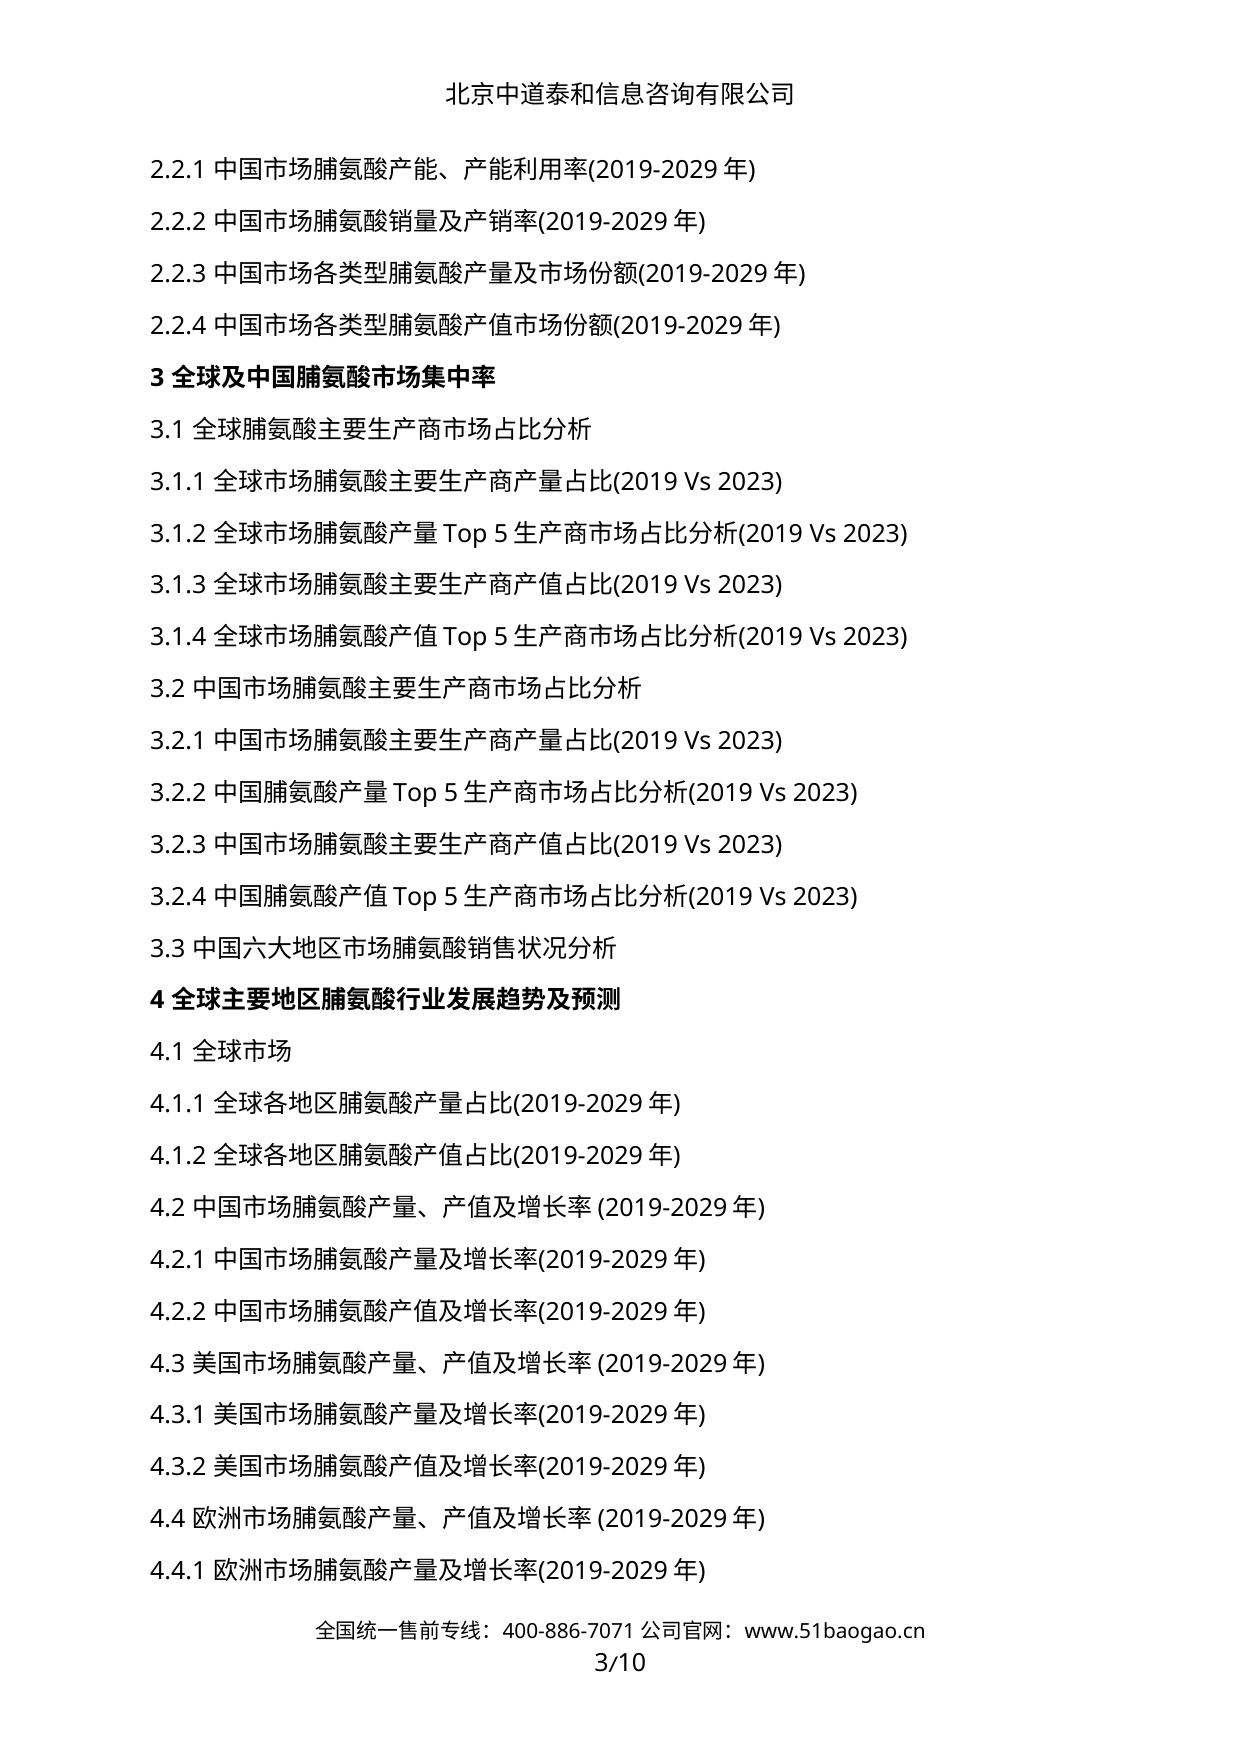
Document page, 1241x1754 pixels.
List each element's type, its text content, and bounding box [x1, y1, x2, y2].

text 3.2.2 中国脯氨酸产量Top 5生产商市场占比分析(2019 Vs 2023) [150, 772, 1090, 809]
text 3.1.4 全球市场脯氨酸产值Top 5生产商市场占比分析(2019 Vs 2023) [150, 617, 1090, 653]
text 3.2.1 中国市场脯氨酸主要生产商产量占比(2019 Vs 2023) [150, 721, 1090, 757]
text 4.4 欧洲市场脯氨酸产量、产值及增长率 (2019-2029年) [150, 1499, 1090, 1535]
text 4.2 中国市场脯氨酸产量、产值及增长率 (2019-2029年) [150, 1187, 1090, 1224]
text 3.2.3 中国市场脯氨酸主要生产商产值占比(2019 Vs 2023) [150, 824, 1090, 861]
text 4.3 美国市场脯氨酸产量、产值及增长率 (2019-2029年) [150, 1343, 1090, 1379]
text 4.1.2 全球各地区脯氨酸产值占比(2019-2029年) [150, 1136, 1090, 1172]
text 4.2.2 中国市场脯氨酸产值及增长率(2019-2029年) [150, 1291, 1090, 1327]
text 3.1 全球脯氨酸主要生产商市场占比分析 [150, 409, 1090, 446]
text 4 全球主要地区脯氨酸行业发展趋势及预测 [150, 980, 1090, 1016]
text 4.3.1 美国市场脯氨酸产量及增长率(2019-2029年) [150, 1395, 1090, 1431]
text 2.2.3 中国市场各类型脯氨酸产量及市场份额(2019-2029年) [150, 254, 1090, 290]
text 2.2.1 中国市场脯氨酸产能、产能利用率(2019-2029年) [150, 150, 1090, 186]
text 4.1 全球市场 [150, 1032, 1090, 1068]
text 3 全球及中国脯氨酸市场集中率 [150, 357, 1090, 394]
text 4.2.1 中国市场脯氨酸产量及增长率(2019-2029年) [150, 1239, 1090, 1276]
text 2.2.2 中国市场脯氨酸销量及产销率(2019-2029年) [150, 202, 1090, 238]
text 3.1.2 全球市场脯氨酸产量Top 5生产商市场占比分析(2019 Vs 2023) [150, 513, 1090, 549]
text 3.2.4 中国脯氨酸产值Top 5生产商市场占比分析(2019 Vs 2023) [150, 876, 1090, 912]
text 4.4.1 欧洲市场脯氨酸产量及增长率(2019-2029年) [150, 1551, 1090, 1587]
text 3.1.1 全球市场脯氨酸主要生产商产量占比(2019 Vs 2023) [150, 461, 1090, 497]
text 4.3.2 美国市场脯氨酸产值及增长率(2019-2029年) [150, 1447, 1090, 1483]
text 3.1.3 全球市场脯氨酸主要生产商产值占比(2019 Vs 2023) [150, 565, 1090, 601]
text 2.2.4 中国市场各类型脯氨酸产值市场份额(2019-2029年) [150, 306, 1090, 342]
text 4.1.1 全球各地区脯氨酸产量占比(2019-2029年) [150, 1084, 1090, 1120]
text 3.3 中国六大地区市场脯氨酸销售状况分析 [150, 928, 1090, 964]
text 3.2 中国市场脯氨酸主要生产商市场占比分析 [150, 669, 1090, 705]
